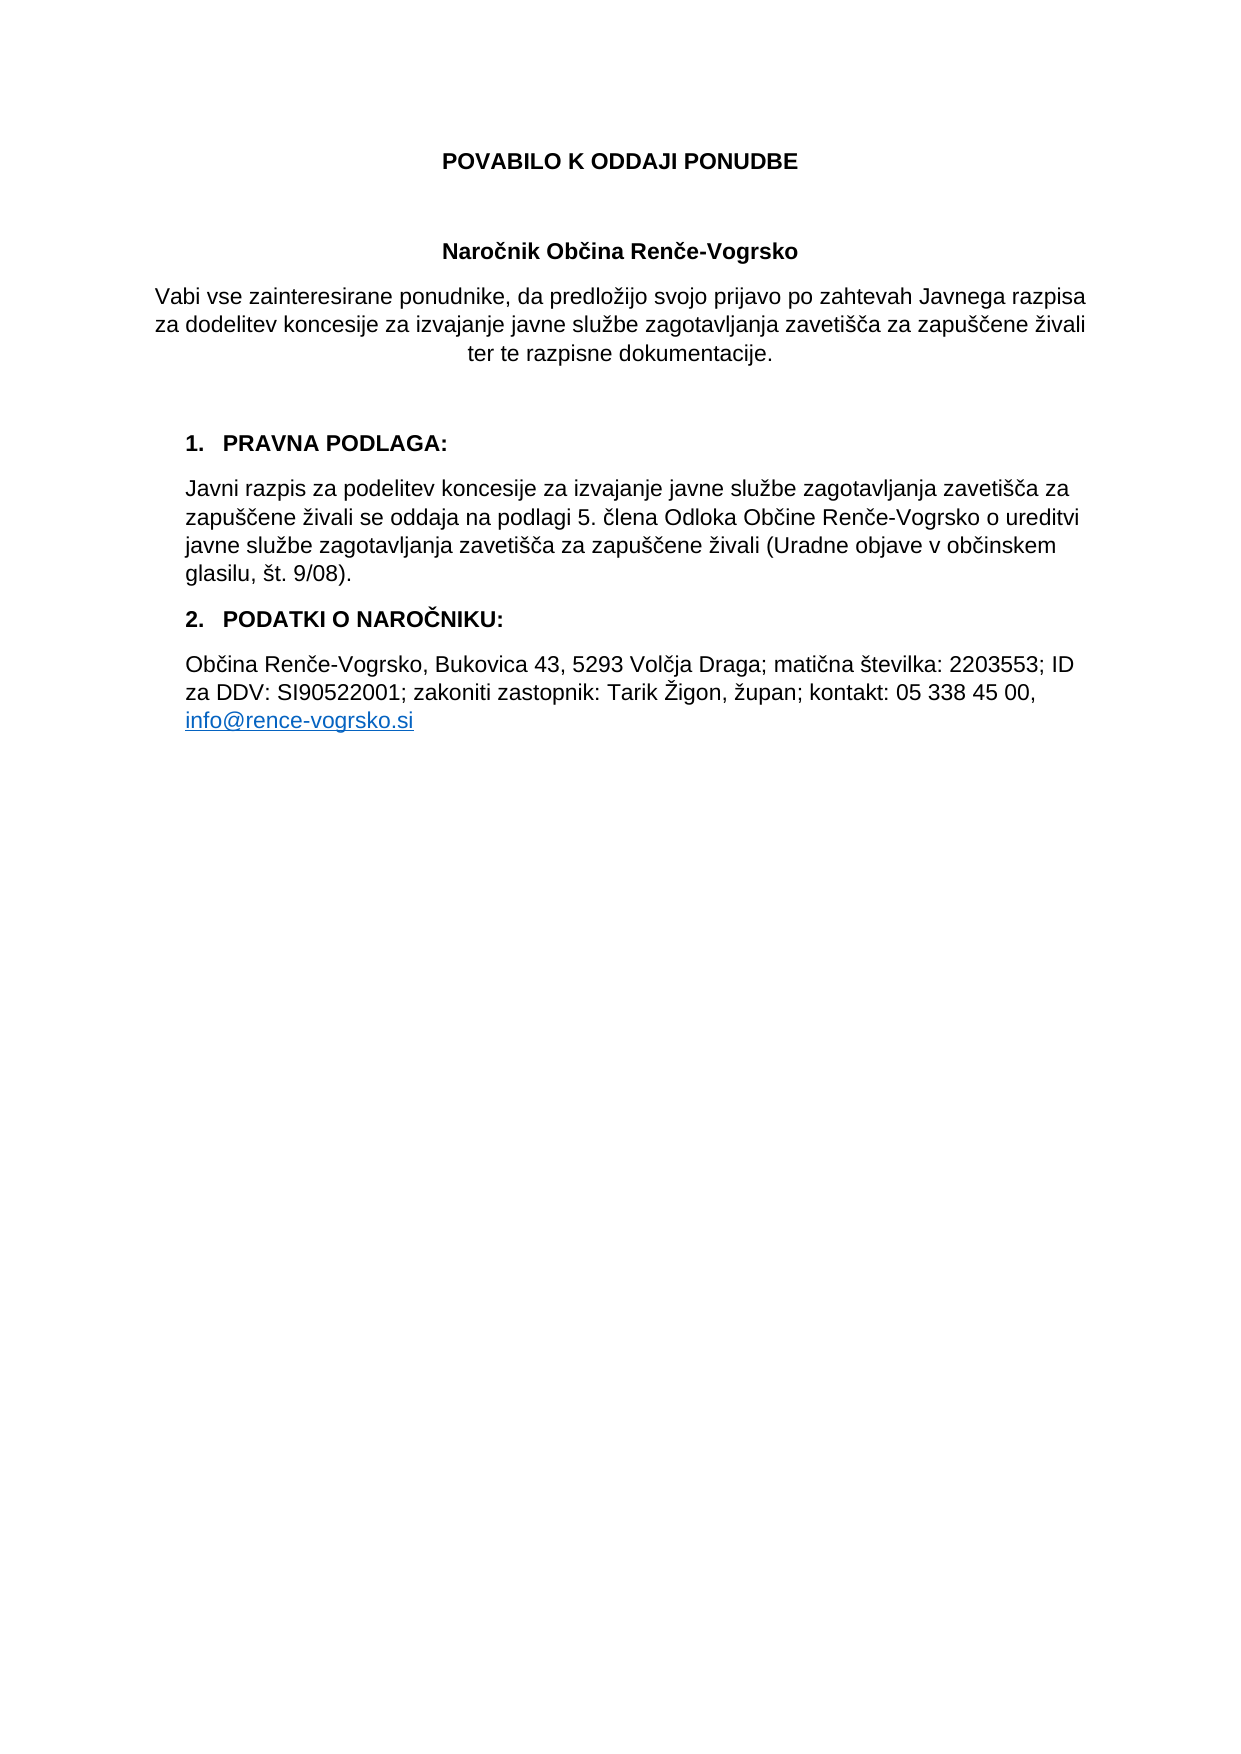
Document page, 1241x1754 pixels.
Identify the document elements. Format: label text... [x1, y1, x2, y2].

text Naročnik Občina Renče-Vogrsko [148, 238, 1093, 264]
text Vabi vse zainteresirane ponudnike, da predložijo svojo prijavo po zahtevah Javnega razpisa za dodelitev koncesije za izvajanje javne službe zagotavljanja zavetišča za zapuščene živali ter te razpisne dokumentacije. [148, 283, 1093, 366]
text Javni razpis za podelitev koncesije za izvajanje javne službe zagotavljanja zavetišča za zapuščene živali se oddaja na podlagi 5. člena Odloka Občine Renče-Vogrsko o ureditvi javne službe zagotavljanja zavetišča za zapuščene živali (Uradne objave v občinskem glasilu, št. 9/08). [185, 475, 1093, 587]
text Občina Renče-Vogrsko, Bukovica 43, 5293 Volčja Draga; matična številka: 2203553; ID za DDV: SI90522001; zakoniti zastopnik: Tarik Žigon, župan; kontakt: 05 338 45 00, info@rence-vogrsko.si [185, 651, 1093, 734]
list PODATKI O NAROČNIKU: [185, 606, 1093, 632]
text POVABILO K ODDAJI PONUDBE [148, 148, 1093, 174]
list PRAVNA PODLAGA: [185, 430, 1093, 456]
